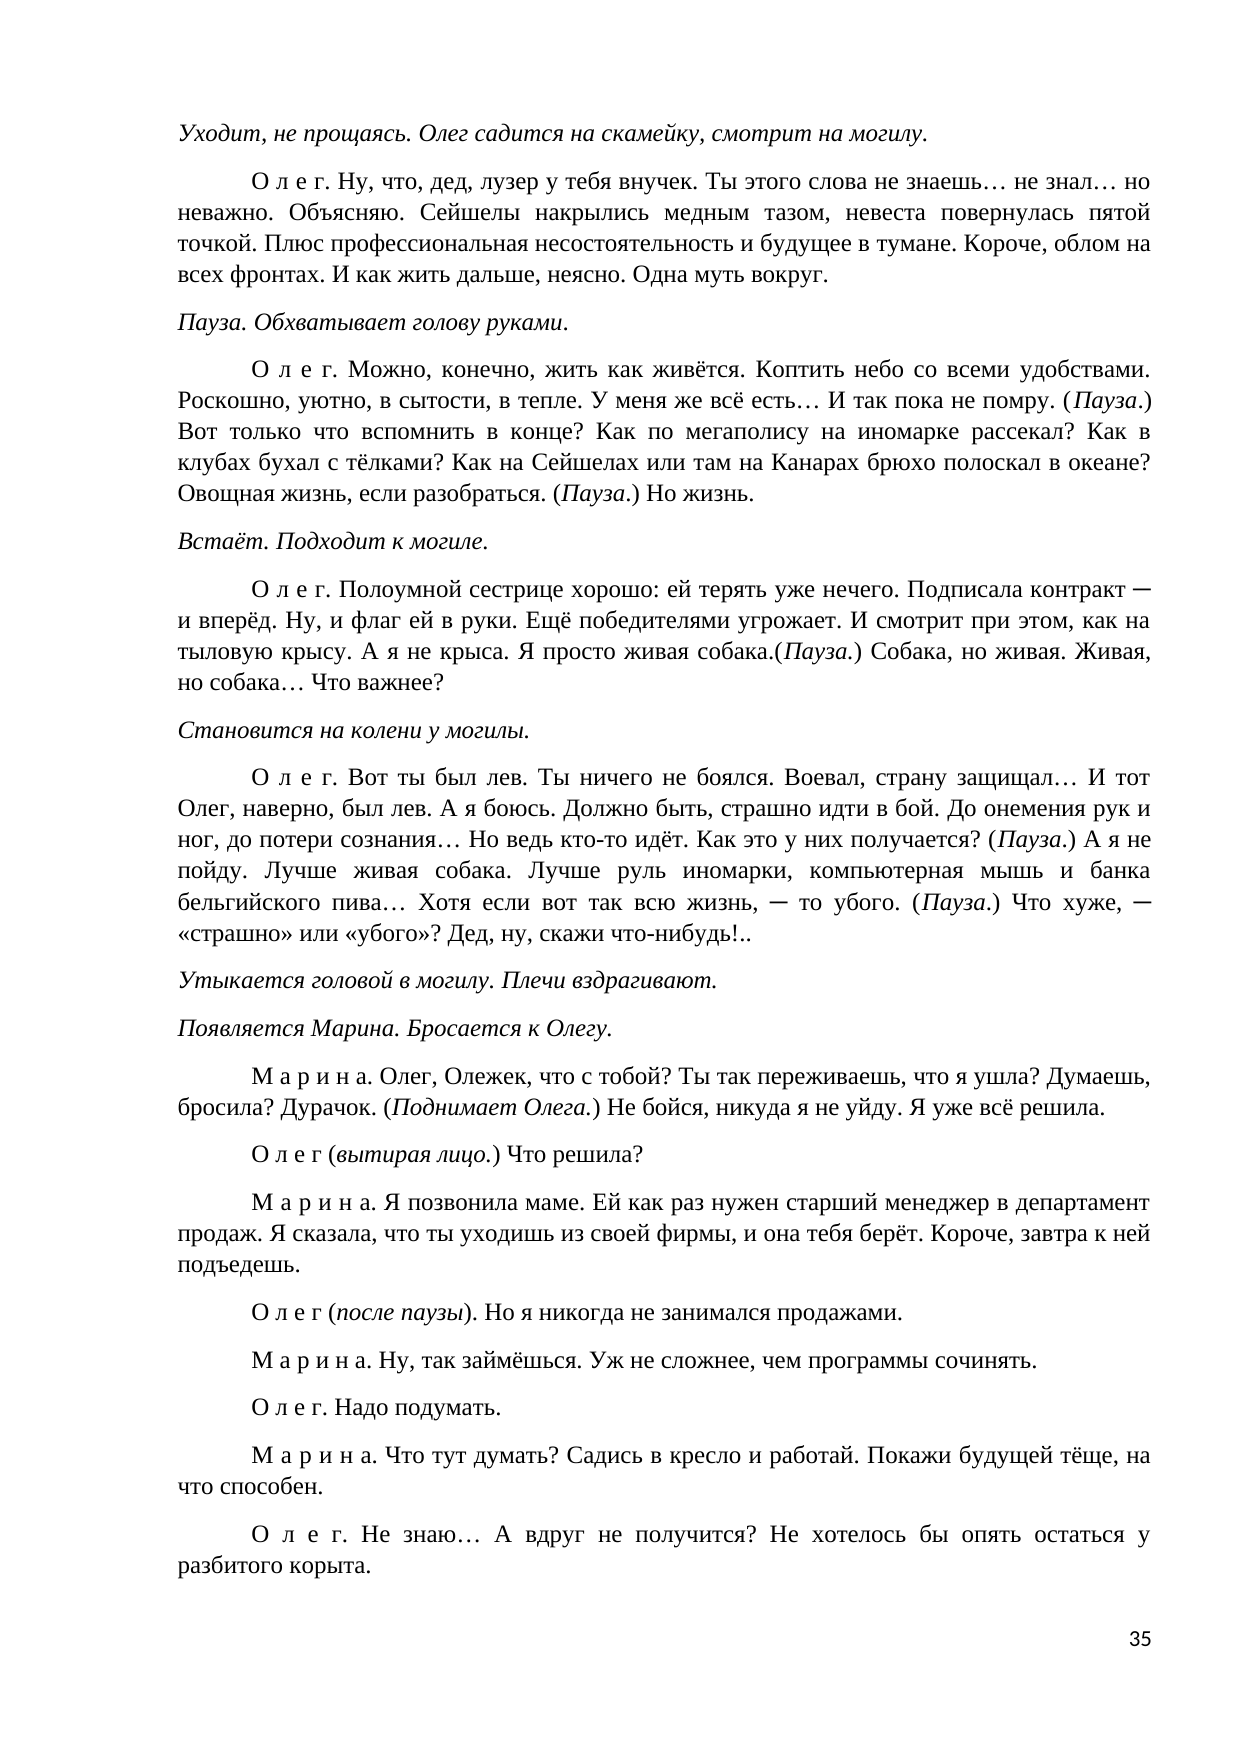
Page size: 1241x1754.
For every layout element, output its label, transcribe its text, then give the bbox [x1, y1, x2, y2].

text О л е г (вытирая лицо.) Что решила? [177, 1139, 1152, 1168]
text Появляется Марина. Бросается к Олегу. [177, 1013, 1152, 1042]
text О л е г (после паузы). Но я никогда не занимался продажами. [177, 1297, 1152, 1326]
text М а р и н а. Ну, так займёшься. Уж не сложнее, чем программы сочинять. [177, 1345, 1152, 1373]
text Утыкается головой в могилу. Плечи вздрагивают. [177, 965, 1152, 994]
text Уходит, не прощаясь. Олег садится на скамейку, смотрит на могилу. [177, 118, 1152, 147]
text Пауза. Обхватывает голову руками. [177, 307, 1152, 335]
text Встаёт. Подходит к могиле. [177, 526, 1152, 555]
text О л е г. Можно, конечно, жить как живётся. Коптить небо со всеми удобствами. Роскошно, уютно, в сытости, в тепле. У меня же всё есть… И так пока не помру. (Пауза.) Вот только что вспомнить в конце? Как по мегаполису на иномарке рассекал? Как в клубах бухал с тёлками? Как на Сейшелах или там на Канарах брюхо полоскал в океане? Овощная жизнь, если разобраться. (Пауза.) Но жизнь. [177, 354, 1152, 507]
text М а р и н а. Что тут думать? Садись в кресло и работай. Покажи будущей тёще, на что способен. [177, 1440, 1152, 1500]
text О л е г. Не знаю… А вдруг не получится? Не хотелось бы опять остаться у разбитого корыта. [177, 1519, 1152, 1579]
text О л е г. Вот ты был лев. Ты ничего не боялся. Воевал, страну защищал… И тот Олег, наверно, был лев. А я боюсь. Должно быть, страшно идти в бой. До онемения рук и ног, до потери сознания… Но ведь кто-то идёт. Как это у них получается? (Пауза.) А я не пойду. Лучше живая собака. Лучше руль иномарки, компьютерная мышь и банка бельгийского пива… Хотя если вот так всю жизнь, ─ то убого. (Пауза.) Что хуже, ─ «страшно» или «убого»? Дед, ну, скажи что-нибудь!.. [177, 762, 1152, 946]
text О л е г. Полоумной сестрице хорошо: ей терять уже нечего. Подписала контракт ─ и вперёд. Ну, и флаг ей в руки. Ещё победителями угрожает. И смотрит при этом, как на тыловую крысу. А я не крыса. Я просто живая собака.(Пауза.) Собака, но живая. Живая, но собака… Что важнее? [177, 574, 1152, 696]
text М а р и н а. Я позвонила маме. Ей как раз нужен старший менеджер в департамент продаж. Я сказала, что ты уходишь из своей фирмы, и она тебя берёт. Короче, завтра к ней подъедешь. [177, 1187, 1152, 1278]
text Становится на колени у могилы. [177, 715, 1152, 743]
text О л е г. Ну, что, дед, лузер у тебя внучек. Ты этого слова не знаешь… не знал… но неважно. Объясняю. Сейшелы накрылись медным тазом, невеста повернулась пятой точкой. Плюс профессиональная несостоятельность и будущее в тумане. Короче, облом на всех фронтах. И как жить дальше, неясно. Одна муть вокруг. [177, 166, 1152, 288]
text О л е г. Надо подумать. [177, 1392, 1152, 1421]
text М а р и н а. Олег, Олежек, что с тобой? Ты так переживаешь, что я ушла? Думаешь, бросила? Дурачок. (Поднимает Олега.) Не бойся, никуда я не уйду. Я уже всё решила. [177, 1061, 1152, 1121]
